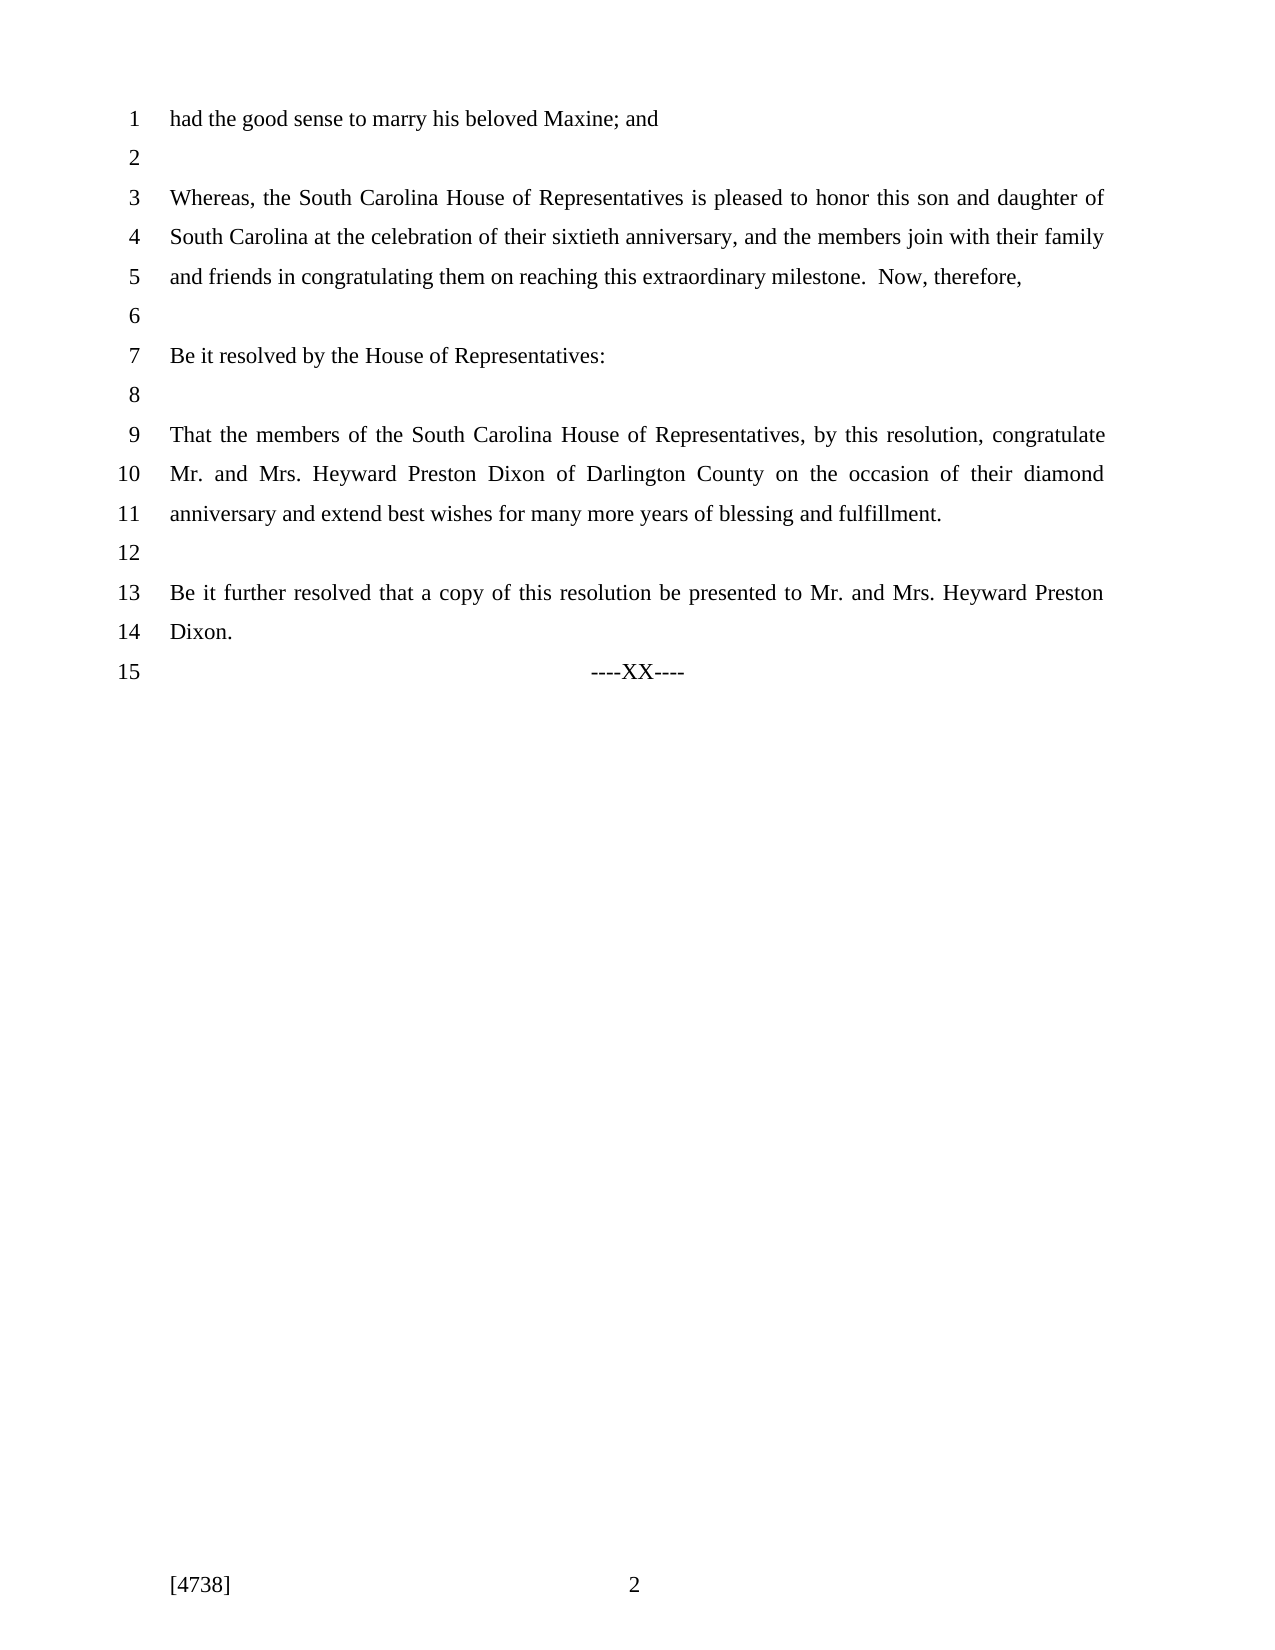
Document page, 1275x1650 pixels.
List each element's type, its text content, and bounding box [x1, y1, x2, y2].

text That the members of the South Carolina , by this resolution, congratulate Mr. and Mrs. Heyward Preston Dixon of Darlington County on the occasion of their diamond anniversary and extend best wishes for many more years of blessing and fulfillment. [169, 421, 1106, 526]
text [169, 105, 1106, 131]
text Be it resolved by the : [169, 342, 1106, 368]
text ----XX---- [169, 658, 1106, 684]
text Whereas, the South Carolina House of Representatives is pleased to honor this son and daughter of South Carolina at the celebration of their sixtieth anniversary, and the members join with their family and friends in congratulating them on reaching this extraordinary milestone. Now, therefore, [169, 184, 1106, 289]
text Be it further resolved that a copy of this resolution be presented to Mr. and Mrs. Heyward Preston Dixon. [169, 579, 1106, 644]
